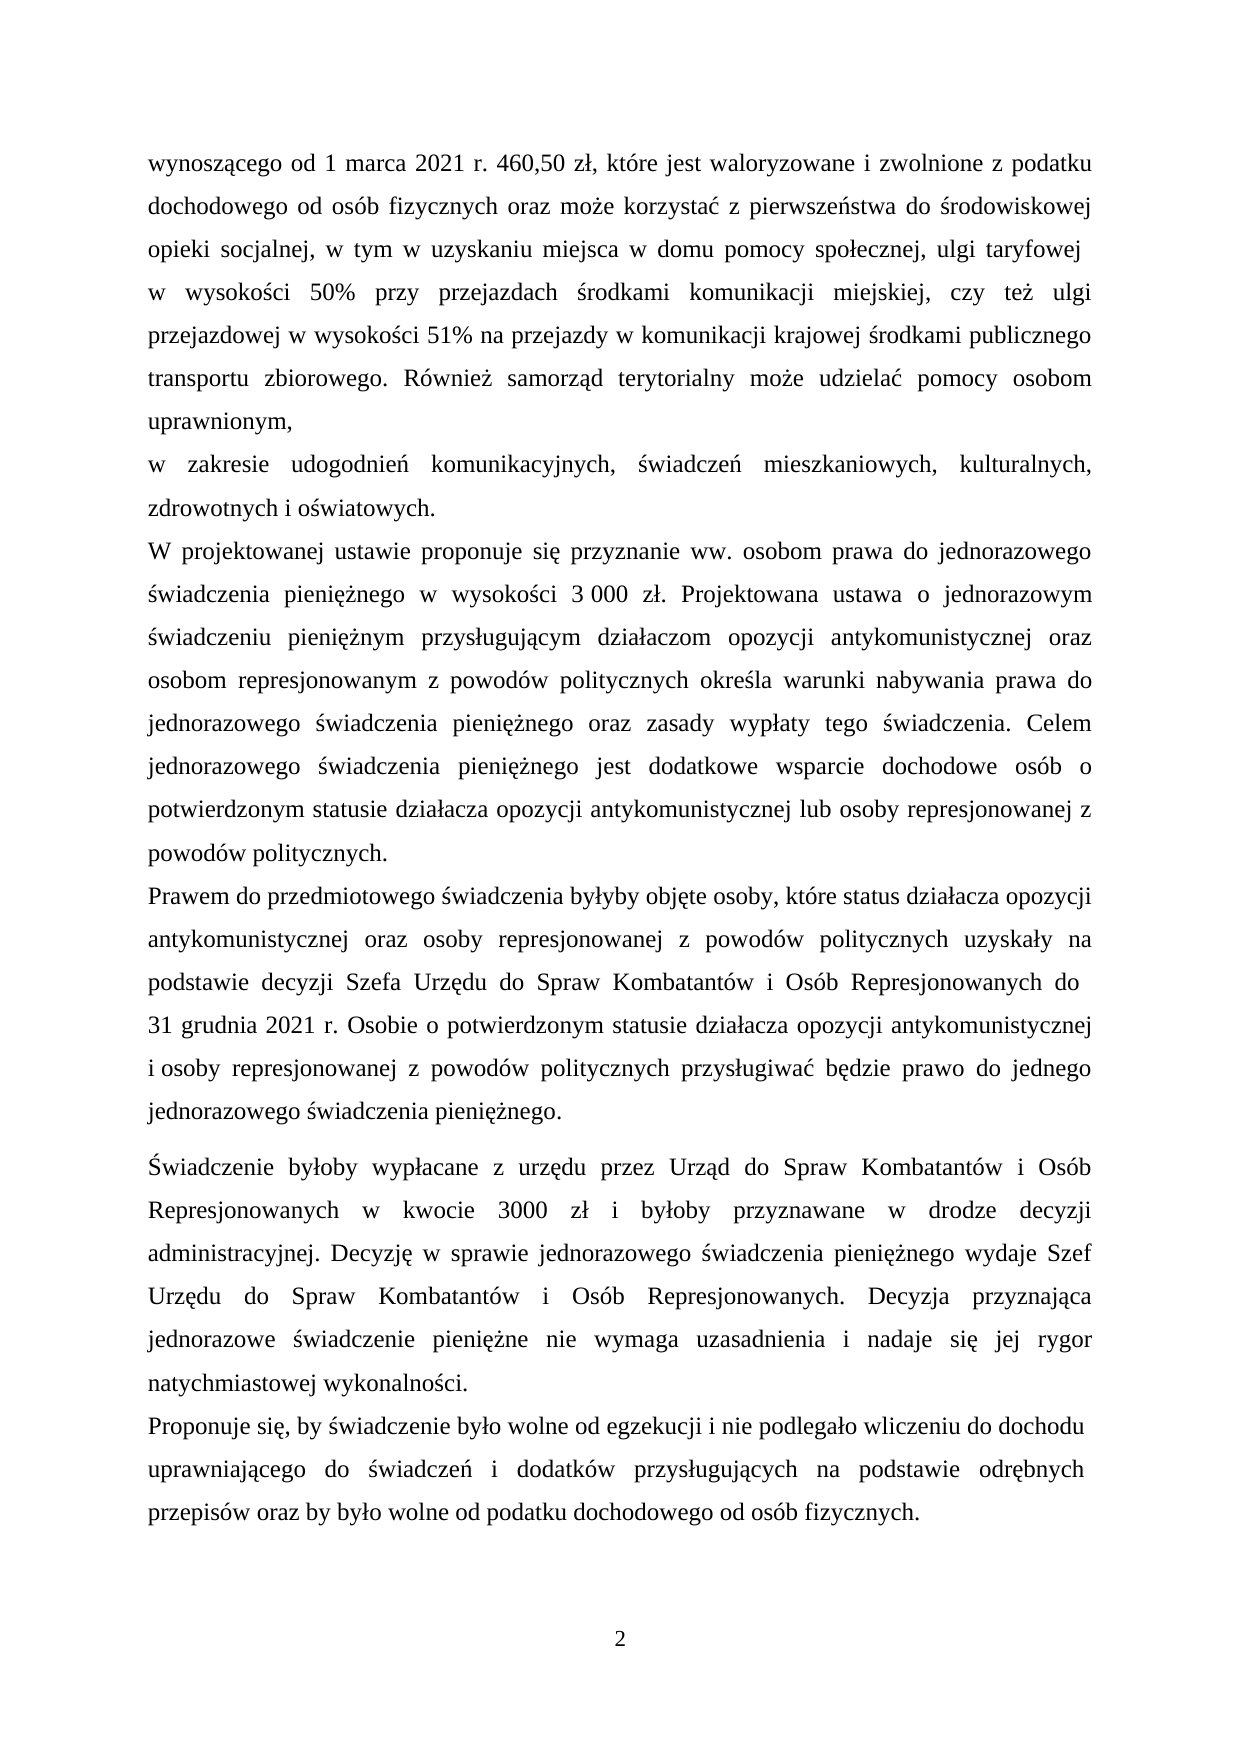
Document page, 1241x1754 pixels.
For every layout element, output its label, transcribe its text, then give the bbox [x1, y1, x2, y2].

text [148, 148, 1093, 521]
text Proponuje się, by świadczenie było wolne od egzekucji i nie podlegało wliczeniu do dochodu uprawniającego do świadczeń i dodatków przysługujących na podstawie odrębnych przepisów oraz by było wolne od podatku dochodowego od osób fizycznych. [148, 1411, 1085, 1526]
text Prawem do przedmiotowego świadczenia byłyby objęte osoby, które status działacza opozycji antykomunistycznej oraz osoby represjonowanej z powodów politycznych uzyskały na podstawie decyzji Szefa Urzędu do Spraw Kombatantów i Osób Represjonowanych do 31 grudnia 2021 r. Osobie o potwierdzonym statusie działacza opozycji antykomunistycznej i osoby represjonowanej z powodów politycznych przysługiwać będzie prawo do jednego jednorazowego świadczenia pieniężnego. [148, 881, 1093, 1125]
text W projektowanej ustawie proponuje się przyznanie ww. osobom prawa do jednorazowego świadczenia pieniężnego w wysokości 3 000 zł. Projektowana ustawa o jednorazowym świadczeniu pieniężnym przysługującym działaczom opozycji antykomunistycznej oraz osobom represjonowanym z powodów politycznych określa warunki nabywania prawa do jednorazowego świadczenia pieniężnego oraz zasady wypłaty tego świadczenia. Celem jednorazowego świadczenia pieniężnego jest dodatkowe wsparcie dochodowe osób o potwierdzonym statusie działacza opozycji antykomunistycznej lub osoby represjonowanej z powodów politycznych. [148, 536, 1093, 866]
text Świadczenie byłoby wypłacane z urzędu przez Urząd do Spraw Kombatantów i Osób Represjonowanych w kwocie 3000 zł i byłoby przyznawane w drodze decyzji administracyjnej. Decyzję w sprawie jednorazowego świadczenia pieniężnego wydaje Szef Urzędu do Spraw Kombatantów i Osób Represjonowanych. Decyzja przyznająca jednorazowe świadczenie pieniężne nie wymaga uzasadnienia i nadaje się jej rygor natychmiastowej wykonalności. [148, 1152, 1093, 1396]
